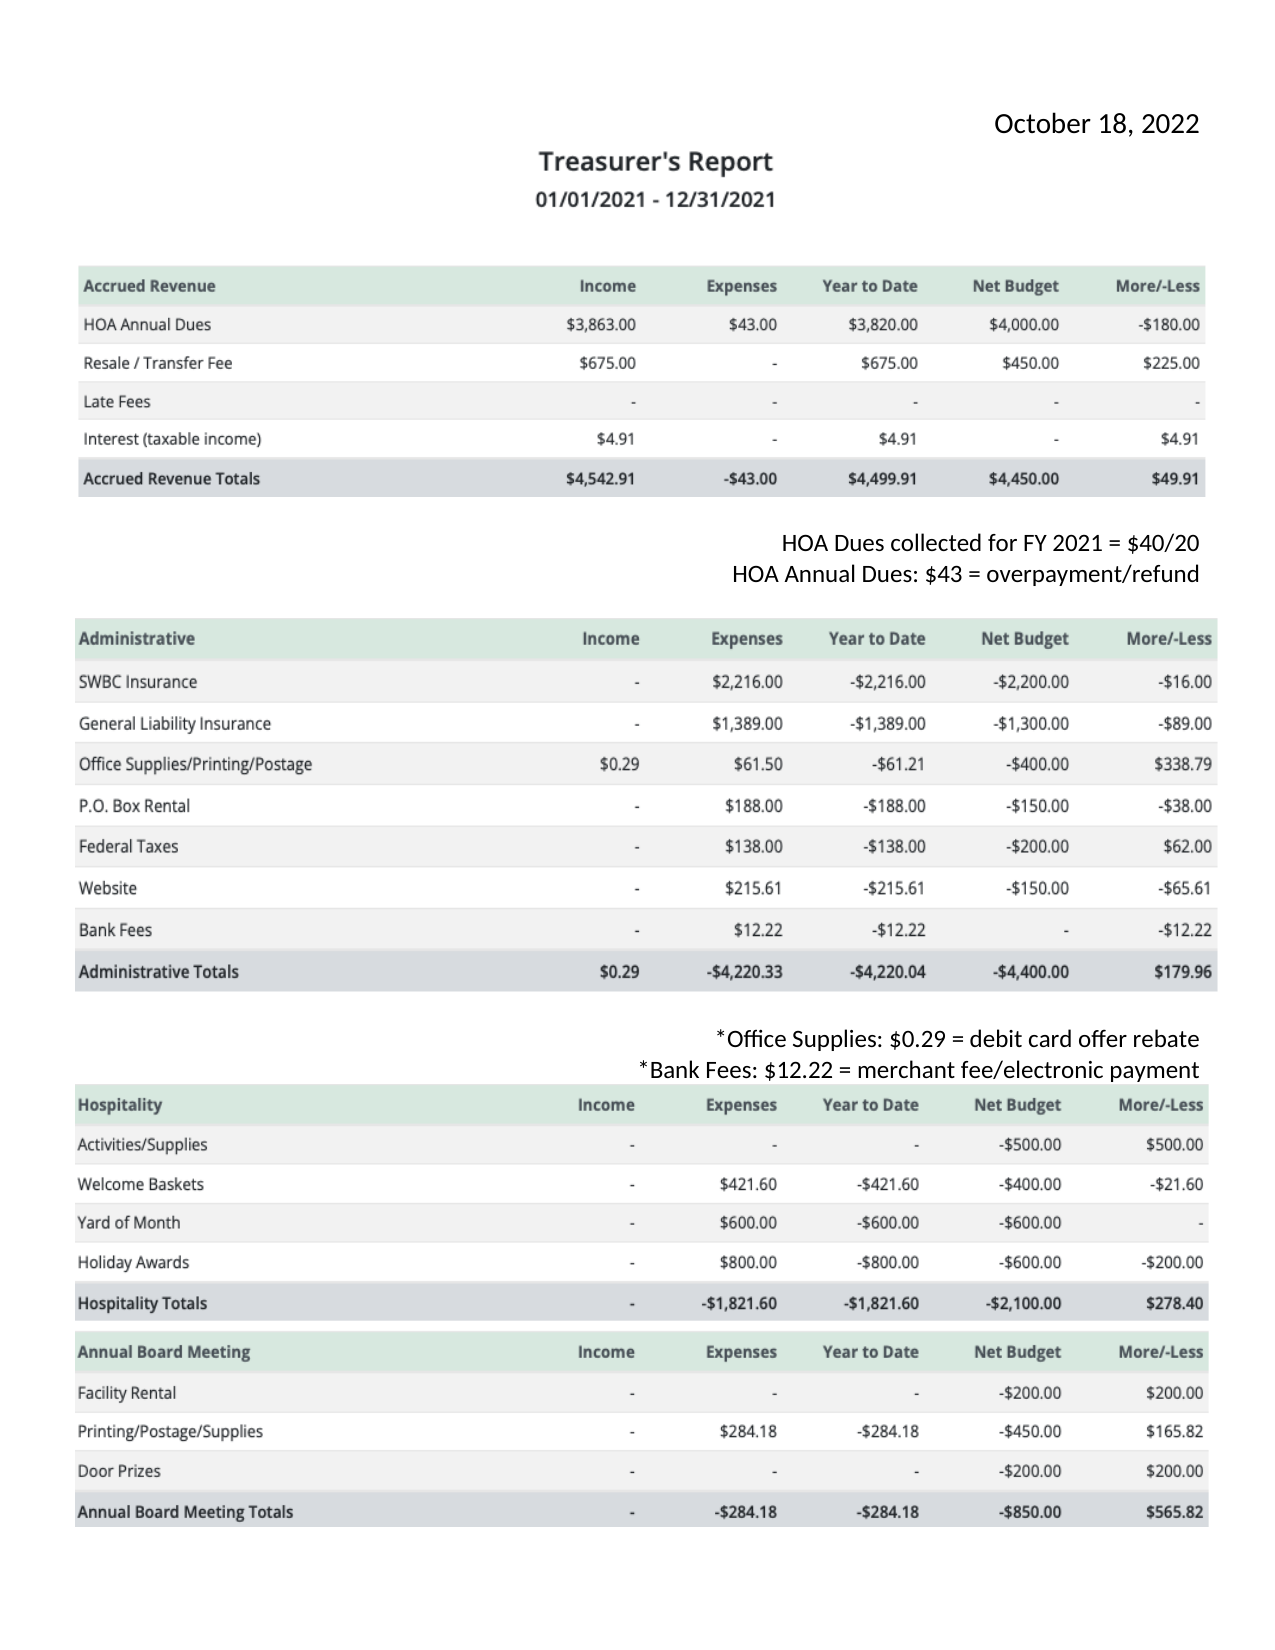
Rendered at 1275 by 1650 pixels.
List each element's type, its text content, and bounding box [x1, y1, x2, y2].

text HOA Annual Dues: $43 = overpayment/refund [75, 558, 1200, 588]
text October 18, 2022 [75, 106, 1200, 141]
picture [75, 618, 1220, 993]
text *Office Supplies: $0.29 = debit card offer rebate [75, 1023, 1200, 1054]
picture [422, 141, 853, 233]
text *Bank Fees: $12.22 = merchant fee/electronic payment [75, 1054, 1200, 1084]
picture [75, 262, 1209, 497]
text HOA Dues collected for FY 2021 = $40/20 [75, 527, 1200, 558]
picture [75, 1084, 1209, 1527]
